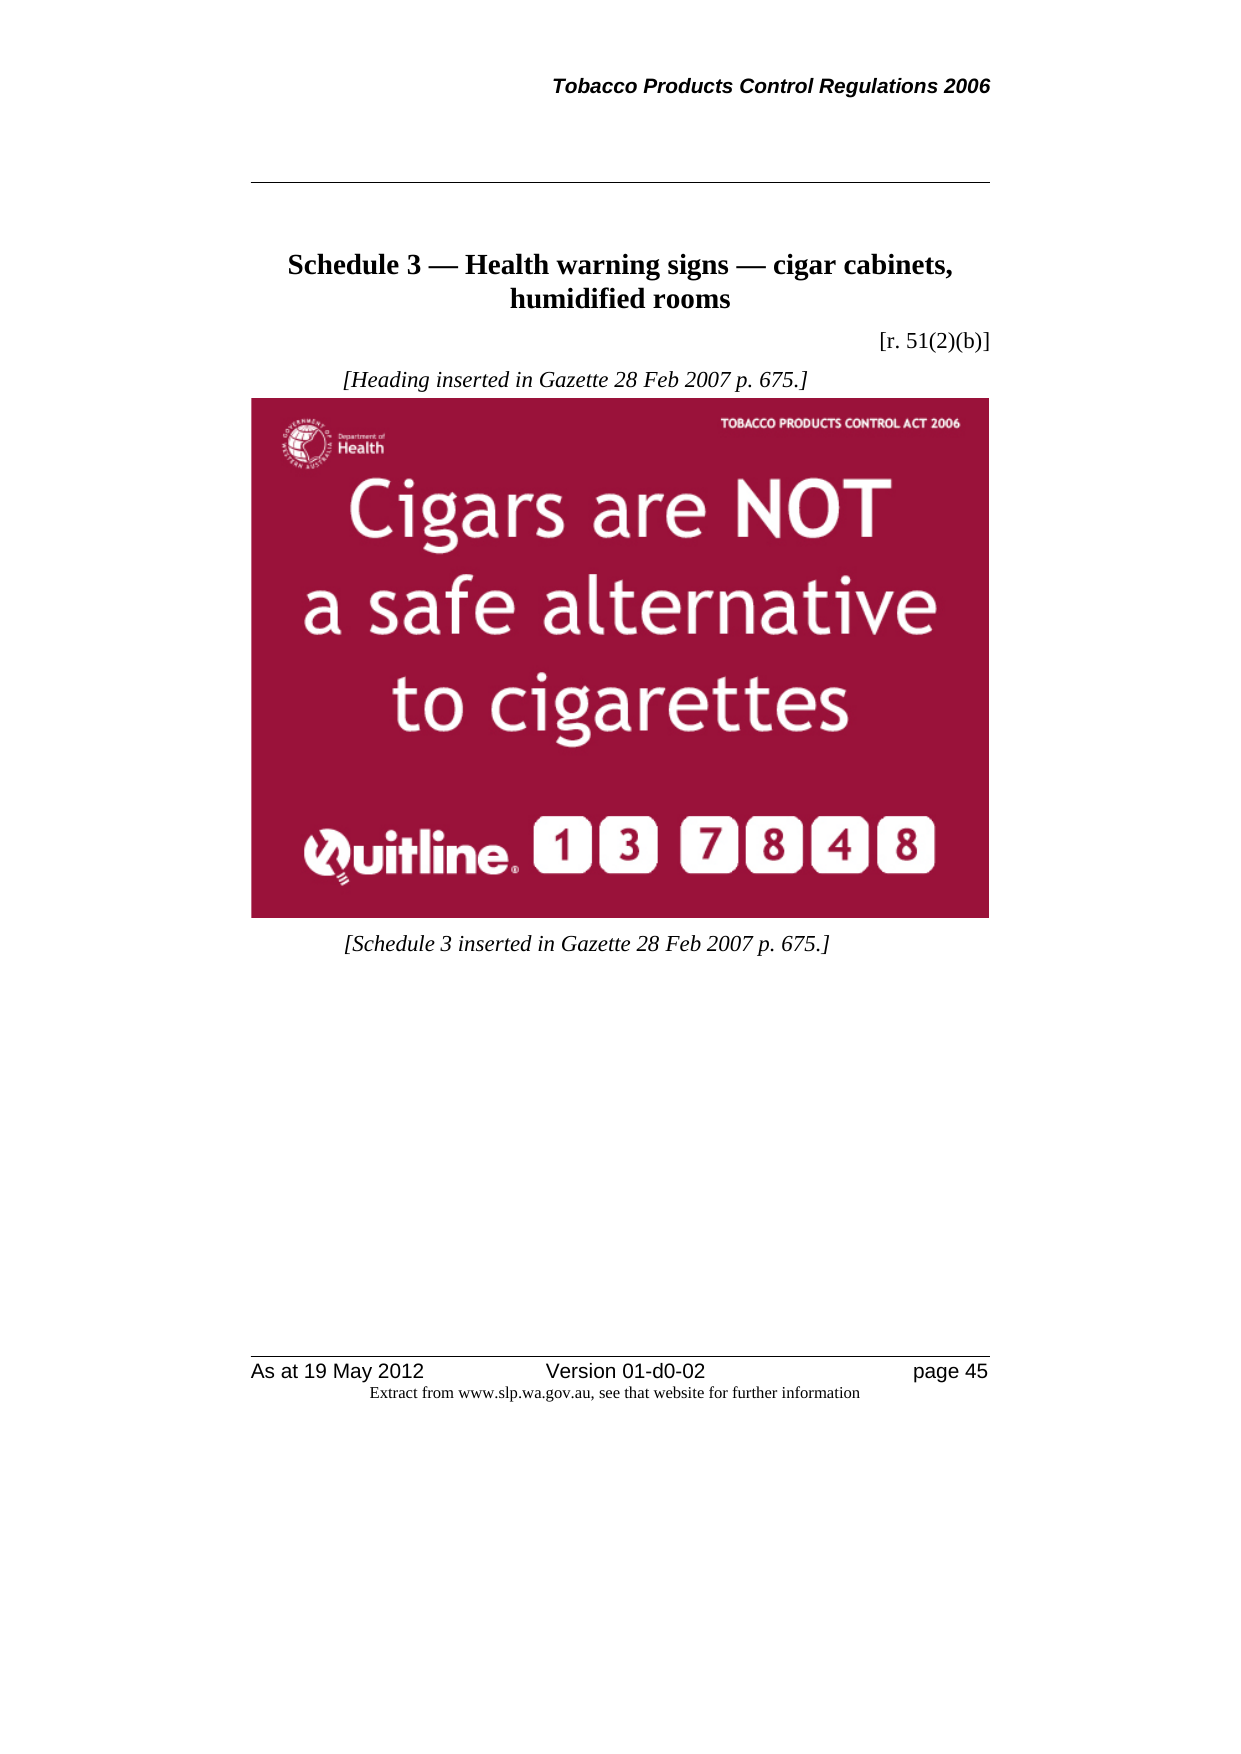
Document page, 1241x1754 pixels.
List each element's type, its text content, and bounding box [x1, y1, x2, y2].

text [Schedule 3 inserted in Gazette 28 Feb 2007 p. 675.] [251, 930, 990, 956]
picture [251, 398, 989, 918]
subtitle Schedule 3 — Health warning signs — cigar cabinets, humidified rooms [251, 247, 990, 314]
text [r. 51(2)(b)] [251, 327, 990, 353]
subtitle [Heading inserted in Gazette 28 Feb 2007 p. 675.] [251, 366, 990, 392]
